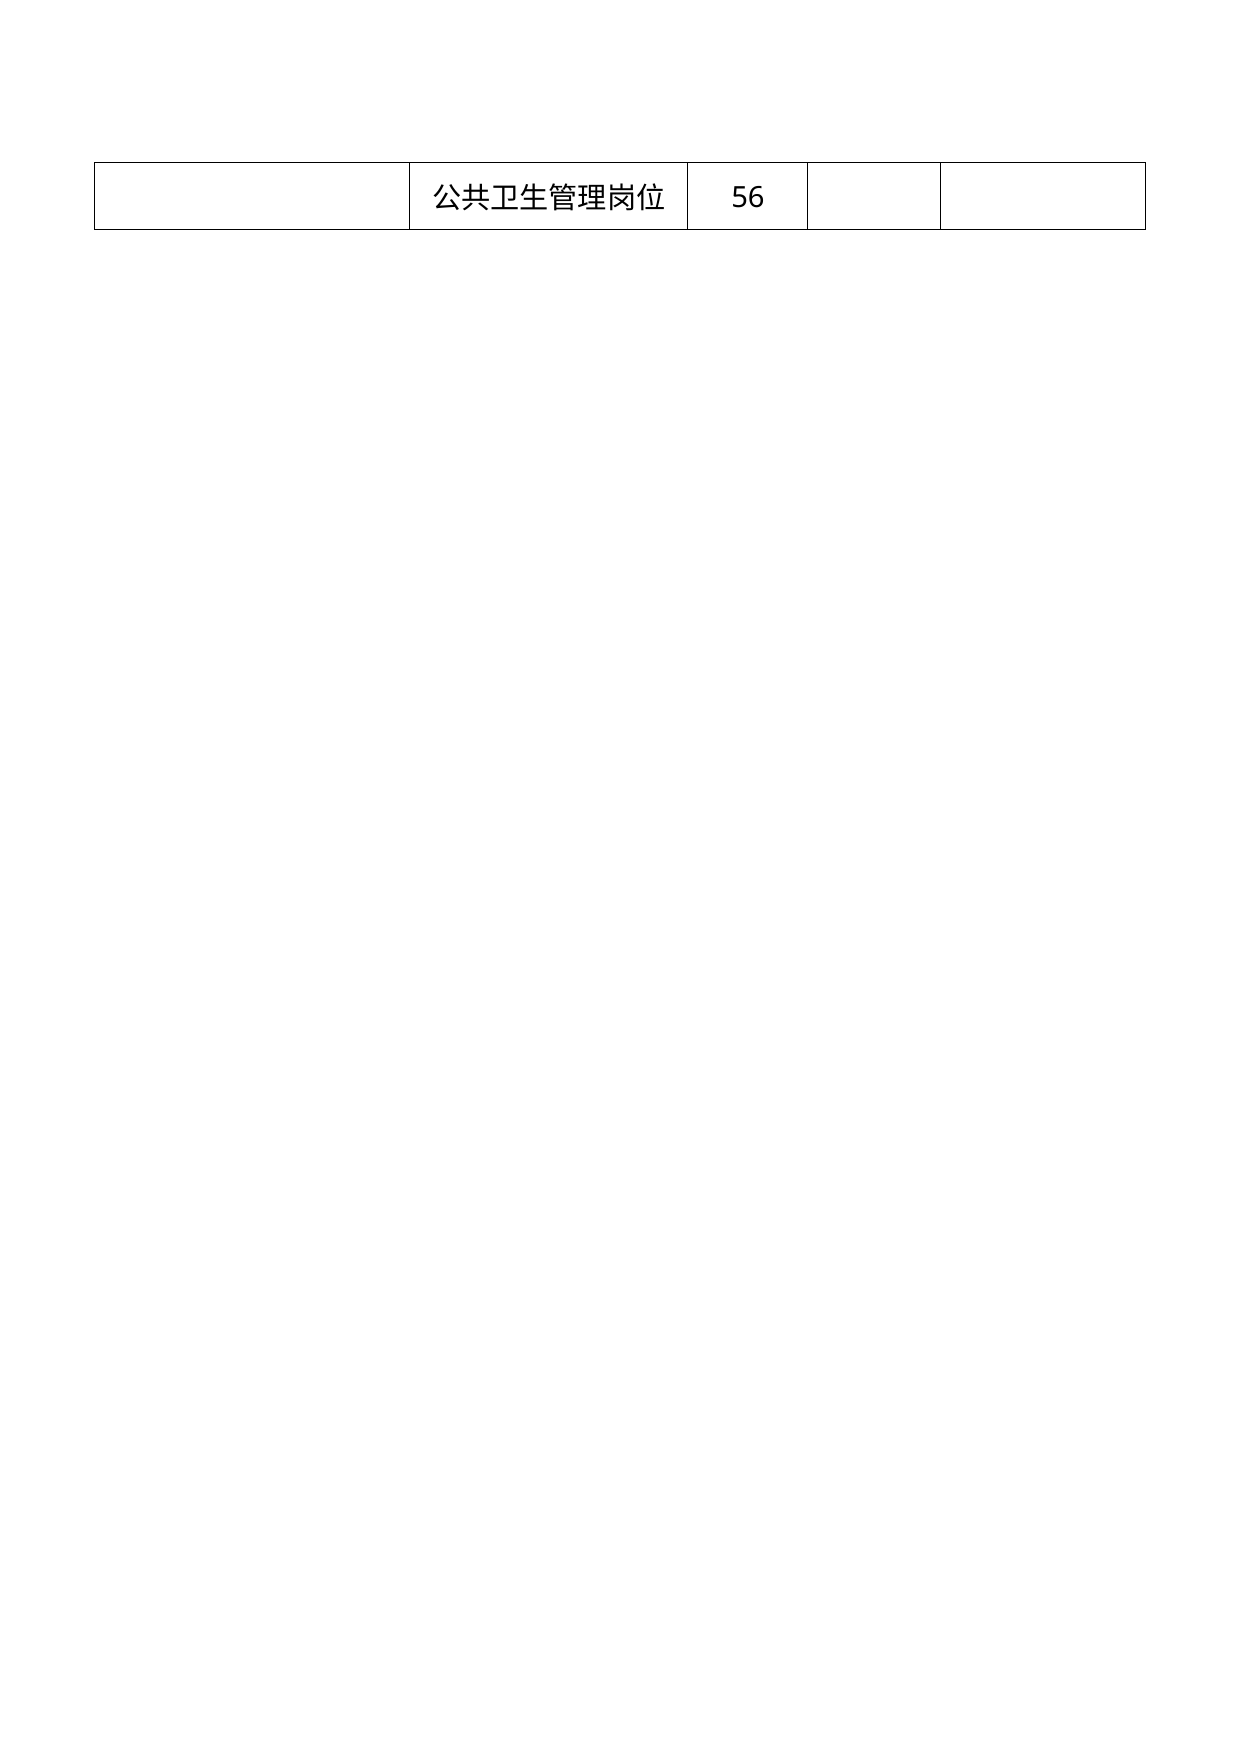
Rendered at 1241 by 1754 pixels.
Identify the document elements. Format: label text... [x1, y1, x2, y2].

table_cell 56 [688, 163, 807, 229]
table_cell 公共卫生管理岗位 [410, 163, 687, 229]
